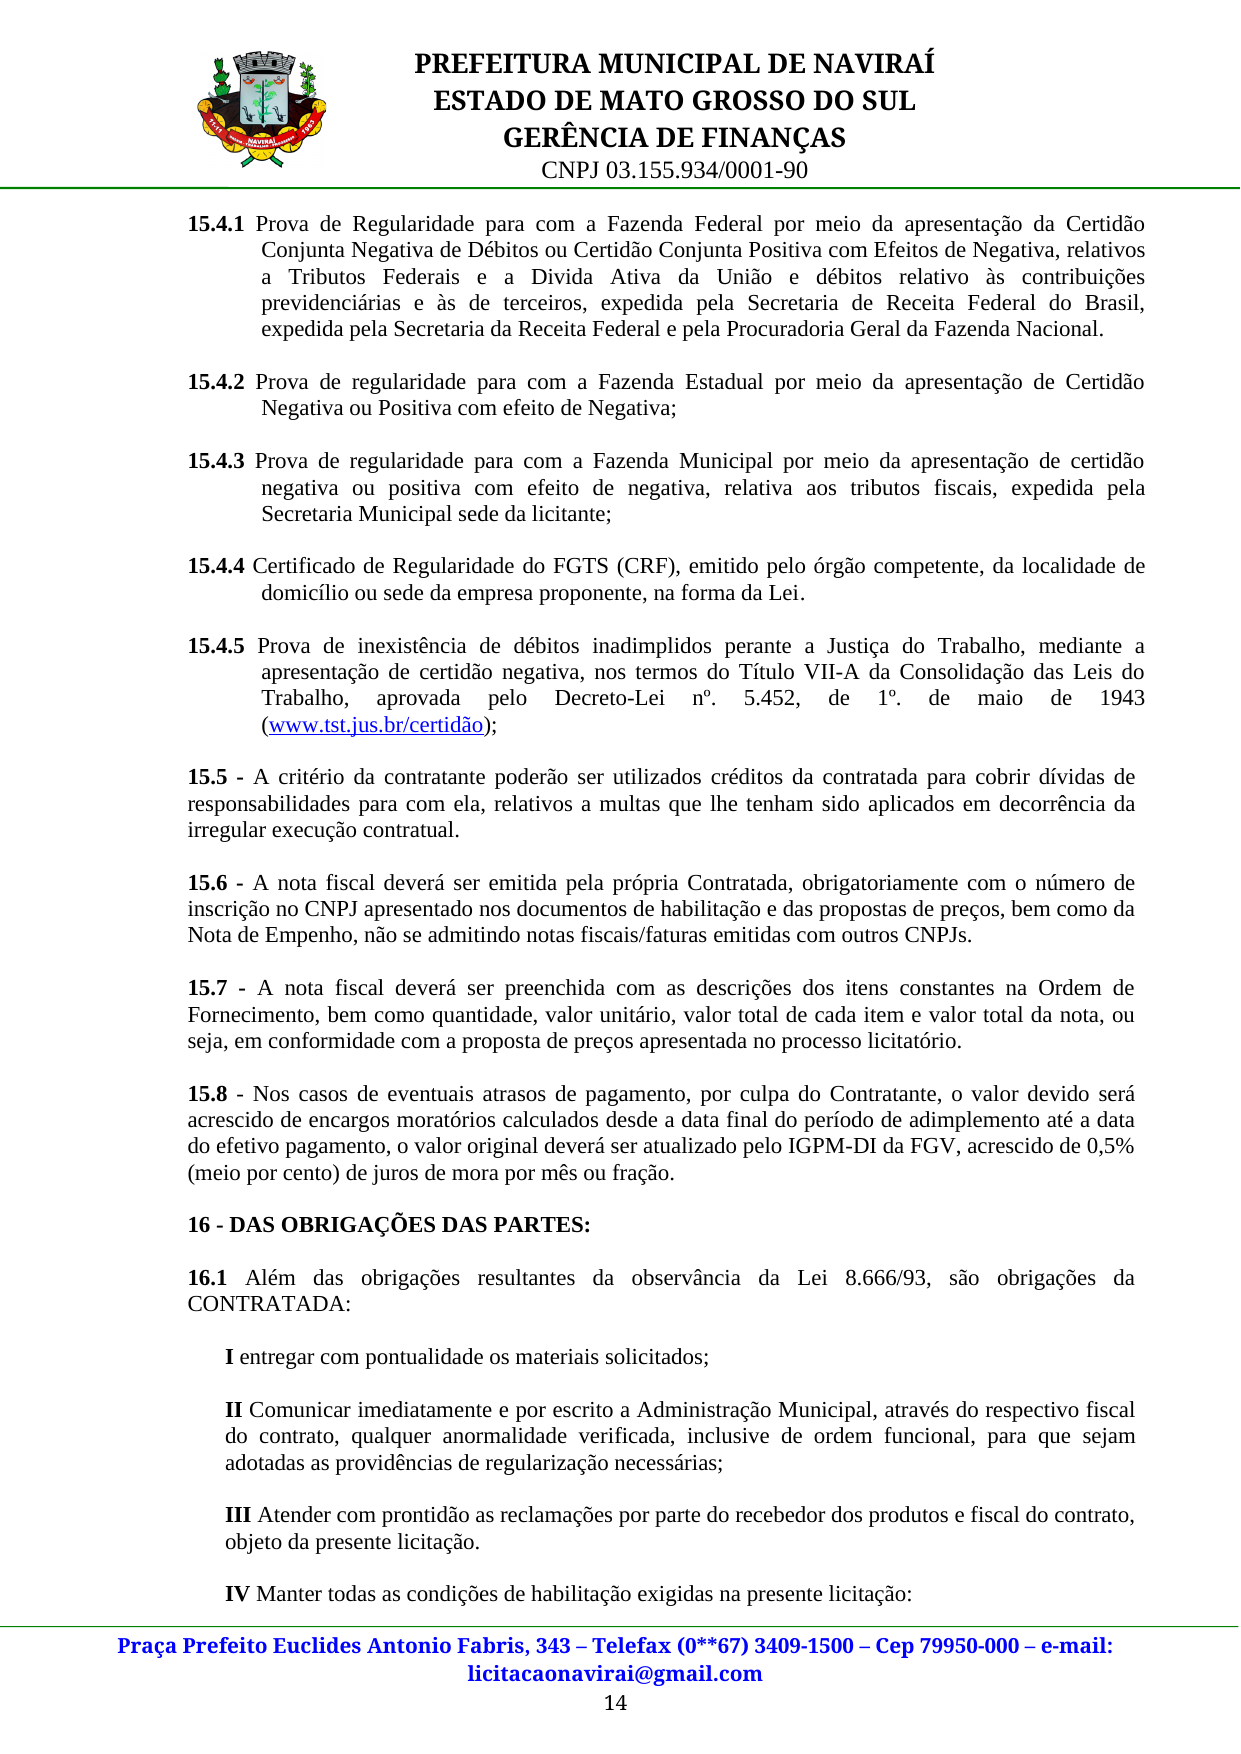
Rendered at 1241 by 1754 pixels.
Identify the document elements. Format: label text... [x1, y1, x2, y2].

text 15.4.4 Certificado de Regularidade do FGTS (CRF), emitido pelo órgão competente, da localidade de domicílio ou sede da empresa proponente, na forma da Lei. [187, 553, 1147, 605]
text 15.8 - Nos casos de eventuais atrasos de pagamento, por culpa do Contratante, o valor devido será acrescido de encargos moratórios calculados desde a data final do período de adimplemento até a data do efetivo pagamento, o valor original deverá ser atualizado pelo IGPM-DI da FGV, acrescido de 0,5% (meio por cento) de juros de mora por mês ou fração. [187, 1080, 1137, 1185]
text 16 - DAS OBRIGAÇÕES DAS PARTES: [187, 1211, 1137, 1238]
text 16.1 Além das obrigações resultantes da observância da Lei 8.666/93, são obrigações da CONTRATADA: [187, 1264, 1137, 1317]
text II Comunicar imediatamente e por escrito a Administração Municipal, através do respectivo fiscal do contrato, qualquer anormalidade verificada, inclusive de ordem funcional, para que sejam adotadas as providências de regularização necessárias; [225, 1396, 1137, 1475]
text I entregar com pontualidade os materiais solicitados; [225, 1343, 1137, 1369]
text 15.4.5 Prova de inexistência de débitos inadimplidos perante a Justiça do Trabalho, mediante a apresentação de certidão negativa, nos termos do Título VII-A da Consolidação das Leis do Trabalho, aprovada pelo Decreto-Lei nº. 5.452, de 1º. de maio de 1943 (www.tst.jus.br/certidão); [187, 632, 1147, 737]
text 15.4.1 Prova de Regularidade para com a Fazenda Federal por meio da apresentação da Certidão Conjunta Negativa de Débitos ou Certidão Conjunta Positiva com Efeitos de Negativa, relativos a Tributos Federais e a Divida Ativa da União e débitos relativo às contribuições previdenciárias e às de terceiros, expedida pela Secretaria de Receita Federal do Brasil, expedida pela Secretaria da Receita Federal e pela Procuradoria Geral da Fazenda Nacional. [187, 210, 1147, 342]
text 15.4.3 Prova de regularidade para com a Fazenda Municipal por meio da apresentação de certidão negativa ou positiva com efeito de negativa, relativa aos tributos fiscais, expedida pela Secretaria Municipal sede da licitante; [187, 447, 1147, 526]
text 15.7 - A nota fiscal deverá ser preenchida com as descrições dos itens constantes na Ordem de Fornecimento, bem como quantidade, valor unitário, valor total de cada item e valor total da nota, ou seja, em conformidade com a proposta de preços apresentada no processo licitatório. [187, 974, 1137, 1053]
text III Atender com prontidão as reclamações por parte do recebedor dos produtos e fiscal do contrato, objeto da presente licitação. [225, 1501, 1137, 1554]
text 15.5 - A critério da contratante poderão ser utilizados créditos da contratada para cobrir dívidas de responsabilidades para com ela, relativos a multas que lhe tenham sido aplicados em decorrência da irregular execução contratual. [187, 763, 1137, 842]
picture [197, 51, 327, 168]
text 15.6 - A nota fiscal deverá ser emitida pela própria Contratada, obrigatoriamente com o número de inscrição no CNPJ apresentado nos documentos de habilitação e das propostas de preços, bem como da Nota de Empenho, não se admitindo notas fiscais/faturas emitidas com outros CNPJs. [187, 869, 1137, 948]
text 15.4.2 Prova de regularidade para com a Fazenda Estadual por meio da apresentação de Certidão Negativa ou Positiva com efeito de Negativa; [187, 368, 1147, 421]
text IV Manter todas as condições de habilitação exigidas na presente licitação: [225, 1580, 1137, 1607]
